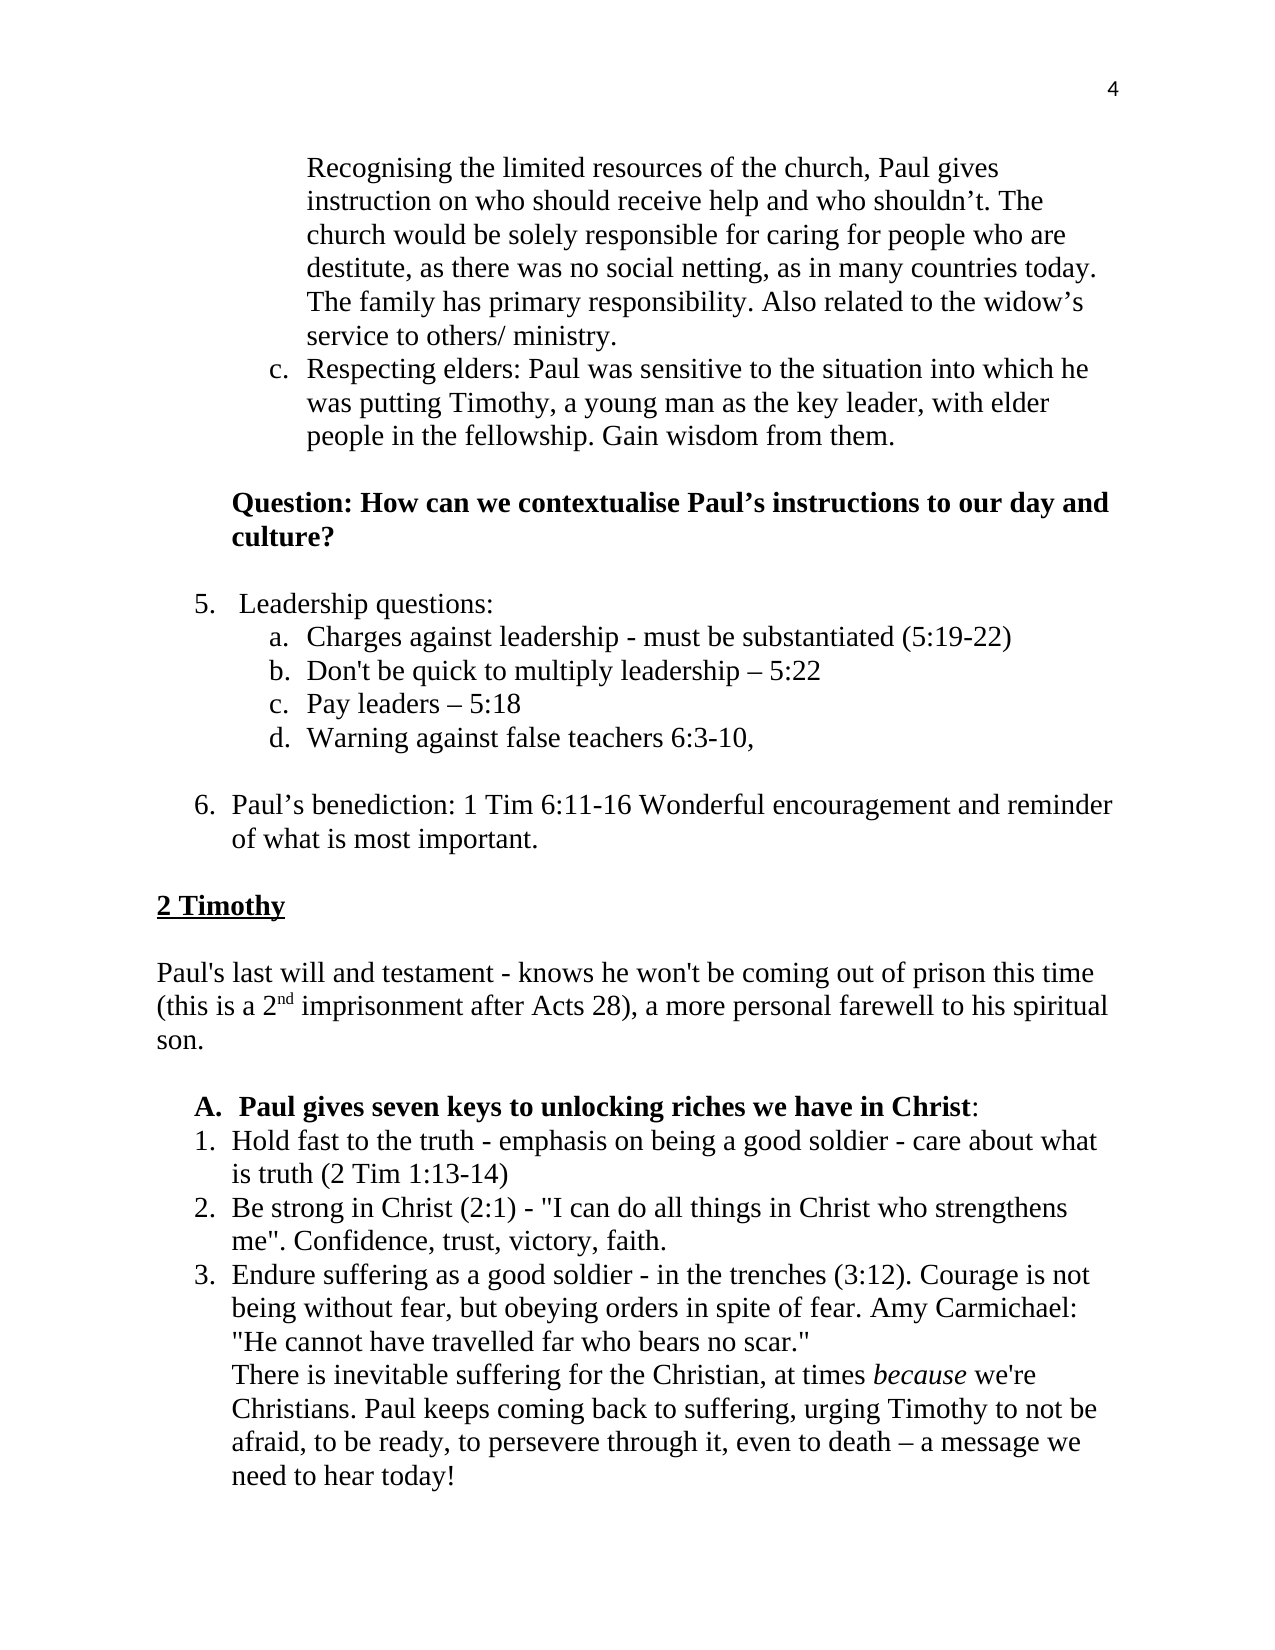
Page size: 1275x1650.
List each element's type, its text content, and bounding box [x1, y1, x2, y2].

text Recognising the limited resources of the church, Paul gives instruction on who should receive help and who shouldn’t. The church would be solely responsible for caring for people who are destitute, as there was no social netting, as in many countries today. The family has primary responsibility. Also related to the widow’s service to others/ ministry. [306, 150, 1118, 351]
list Warning against false teachers 6:3-10, [269, 720, 1118, 754]
list Hold fast to the truth - emphasis on being a good soldier - care about what is truth (2 Tim 1:13-14) [194, 1123, 1118, 1190]
list Respecting elders: Paul was sensitive to the situation into which he was putting Timothy, a young man as the key leader, with elder people in the fellowship. Gain wisdom from them. [269, 351, 1118, 452]
text There is inevitable suffering for the Christian, at times because we're Christians. Paul keeps coming back to suffering, urging Timothy to not be afraid, to be ready, to persevere through it, even to death – a message we need to hear today! [231, 1357, 1118, 1492]
list Charges against leadership - must be substantiated (5:19-22) [269, 619, 1118, 653]
text 2 Timothy [156, 888, 1118, 921]
list Don't be quick to multiply leadership – 5:22 [269, 653, 1118, 687]
text Paul's last will and testament - knows he won't be coming out of prison this time (this is a 2nd imprisonment after Acts 28), a more personal farewell to his spiritual son. [156, 955, 1118, 1056]
list Leadership questions: [194, 586, 1118, 619]
list Endure suffering as a good soldier - in the trenches (3:12). Courage is not being without fear, but obeying orders in spite of fear. Amy Carmichael: "He cannot have travelled far who bears no scar." [194, 1257, 1118, 1357]
list Paul gives seven keys to unlocking riches we have in Christ: [194, 1089, 1118, 1123]
list Be strong in Christ (2:1) - "I can do all things in Christ who strengthens me". Confidence, trust, victory, faith. [194, 1190, 1118, 1257]
list Paul’s benediction: 1 Tim 6:11-16 Wonderful encouragement and reminder of what is most important. [194, 787, 1118, 854]
text Question: How can we contextualise Paul’s instructions to our day and culture? [231, 485, 1118, 552]
list Pay leaders – 5:18 [269, 687, 1118, 720]
